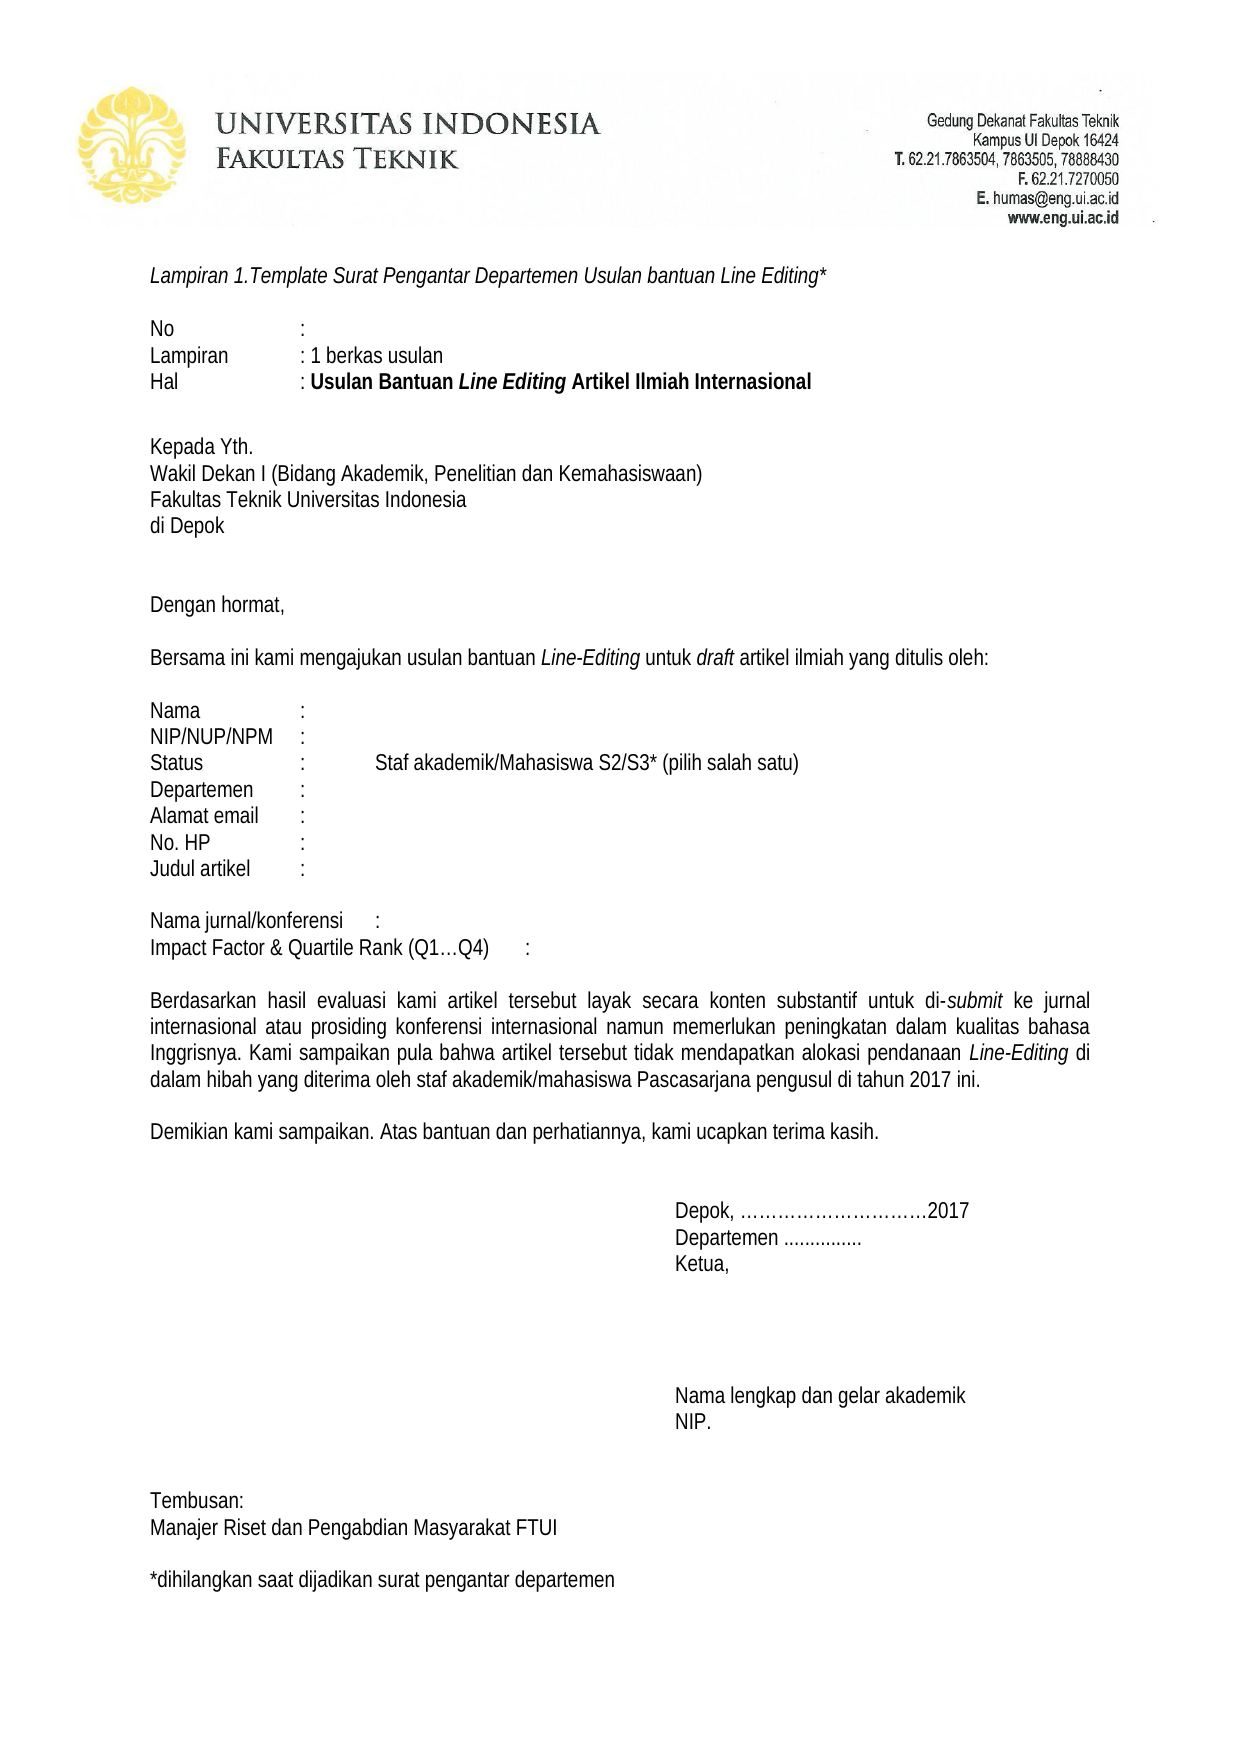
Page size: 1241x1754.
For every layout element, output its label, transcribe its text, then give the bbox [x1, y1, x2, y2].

text Departemen : [150, 776, 1090, 802]
text NIP. [675, 1408, 1090, 1434]
text Ketua, [675, 1250, 1090, 1276]
text Demikian kami sampaikan. Atas bantuan dan perhatiannya, kami ucapkan terima kasih. [150, 1118, 1090, 1145]
text Alamat email : [150, 802, 1090, 828]
text Kepada Yth. [150, 433, 1090, 459]
text Manajer Riset dan Pengabdian Masyarakat FTUI [150, 1514, 1090, 1540]
text di Depok [150, 512, 1090, 538]
text Bersama ini kami mengajukan usulan bantuan Line-Editing untuk draft artikel ilmiah yang ditulis oleh: [150, 644, 1090, 670]
text *dihilangkan saat dijadikan surat pengantar departemen [150, 1566, 1090, 1593]
text Departemen ............... [675, 1224, 1090, 1250]
text Wakil Dekan I (Bidang Akademik, Penelitian dan Kemahasiswaan) [150, 459, 1090, 486]
text Judul artikel : [150, 855, 1090, 881]
text NIP/NUP/NPM : [150, 723, 1090, 749]
text Berdasarkan hasil evaluasi kami artikel tersebut layak secara konten substantif untuk di-submit ke jurnal internasional atau prosiding konferensi internasional namun memerlukan peningkatan dalam kualitas bahasa Inggrisnya. Kami sampaikan pula bahwa artikel tersebut tidak mendapatkan alokasi pendanaan Line-Editing di dalam hibah yang diterima oleh staf akademik/mahasiswa Pascasarjana pengusul di tahun 2017 ini. [150, 987, 1090, 1092]
text Lampiran : 1 berkas usulan [150, 342, 1090, 368]
text Nama jurnal/konferensi : [150, 907, 1090, 934]
text Nama : [150, 697, 1090, 723]
text Tembusan: [150, 1487, 1090, 1514]
picture [68, 73, 1159, 228]
text Fakultas Teknik Universitas Indonesia [150, 486, 1090, 512]
text Impact Factor & Quartile Rank (Q1…Q4) : [150, 934, 1090, 960]
text No. HP : [150, 828, 1090, 855]
text No : [150, 315, 1090, 342]
text Depok, …………………………2017 [675, 1197, 1090, 1224]
text Dengan hormat, [150, 591, 1090, 618]
text Lampiran 1.Template Surat Pengantar Departemen Usulan bantuan Line Editing* [150, 262, 1090, 289]
text Nama lengkap dan gelar akademik [675, 1382, 1090, 1408]
text Hal : Usulan Bantuan Line Editing Artikel Ilmiah Internasional [150, 368, 1090, 394]
text Status : Staf akademik/Mahasiswa S2/S3* (pilih salah satu) [150, 749, 1090, 776]
